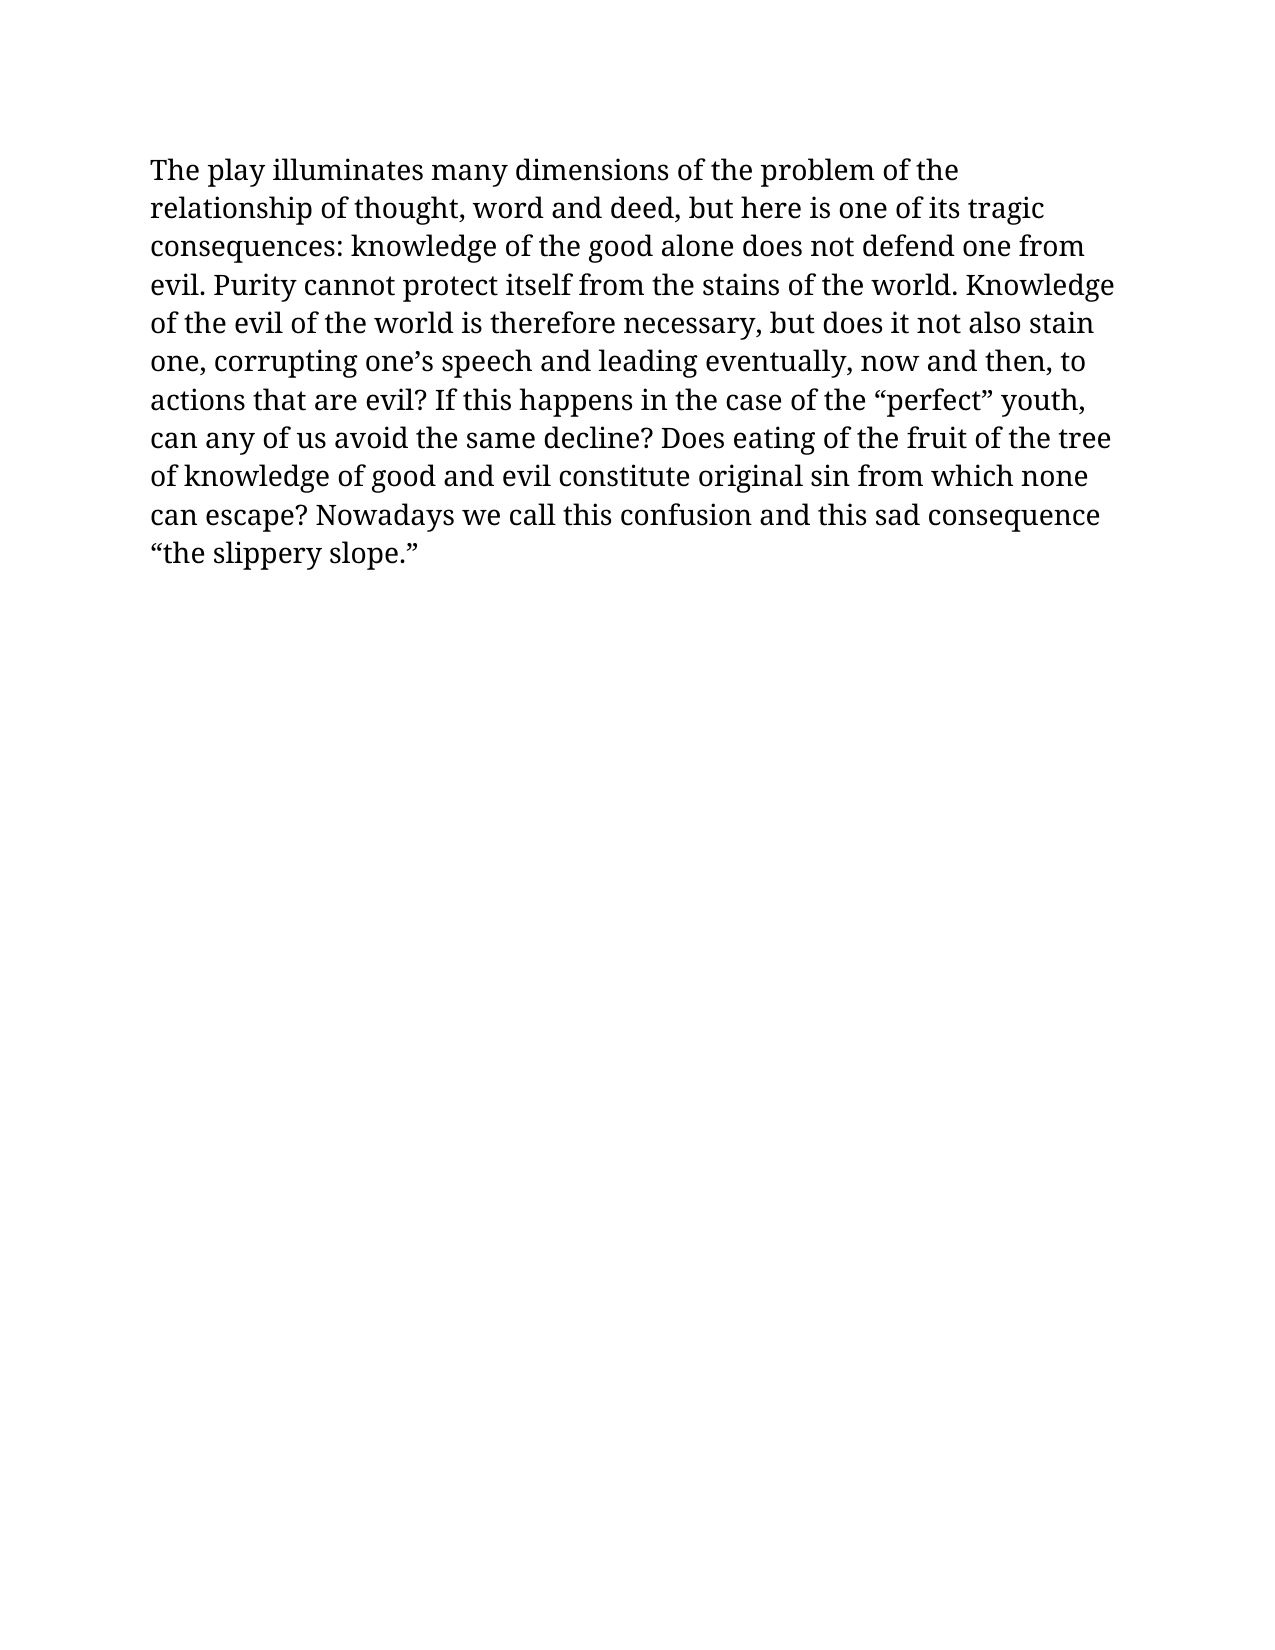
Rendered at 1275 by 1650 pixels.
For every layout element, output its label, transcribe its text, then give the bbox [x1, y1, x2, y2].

text The play illuminates many dimensions of the problem of the relationship of thought, word and deed, but here is one of its tragic consequences: knowledge of the good alone does not defend one from evil. Purity cannot protect itself from the stains of the world. Knowledge of the evil of the world is therefore necessary, but does it not also stain one, corrupting one’s speech and leading eventually, now and then, to actions that are evil? If this happens in the case of the “perfect” youth, can any of us avoid the same decline? Does eating of the fruit of the tree of knowledge of good and evil constitute original sin from which none can escape? Nowadays we call this confusion and this sad consequence “the slippery slope.” [150, 150, 1125, 572]
